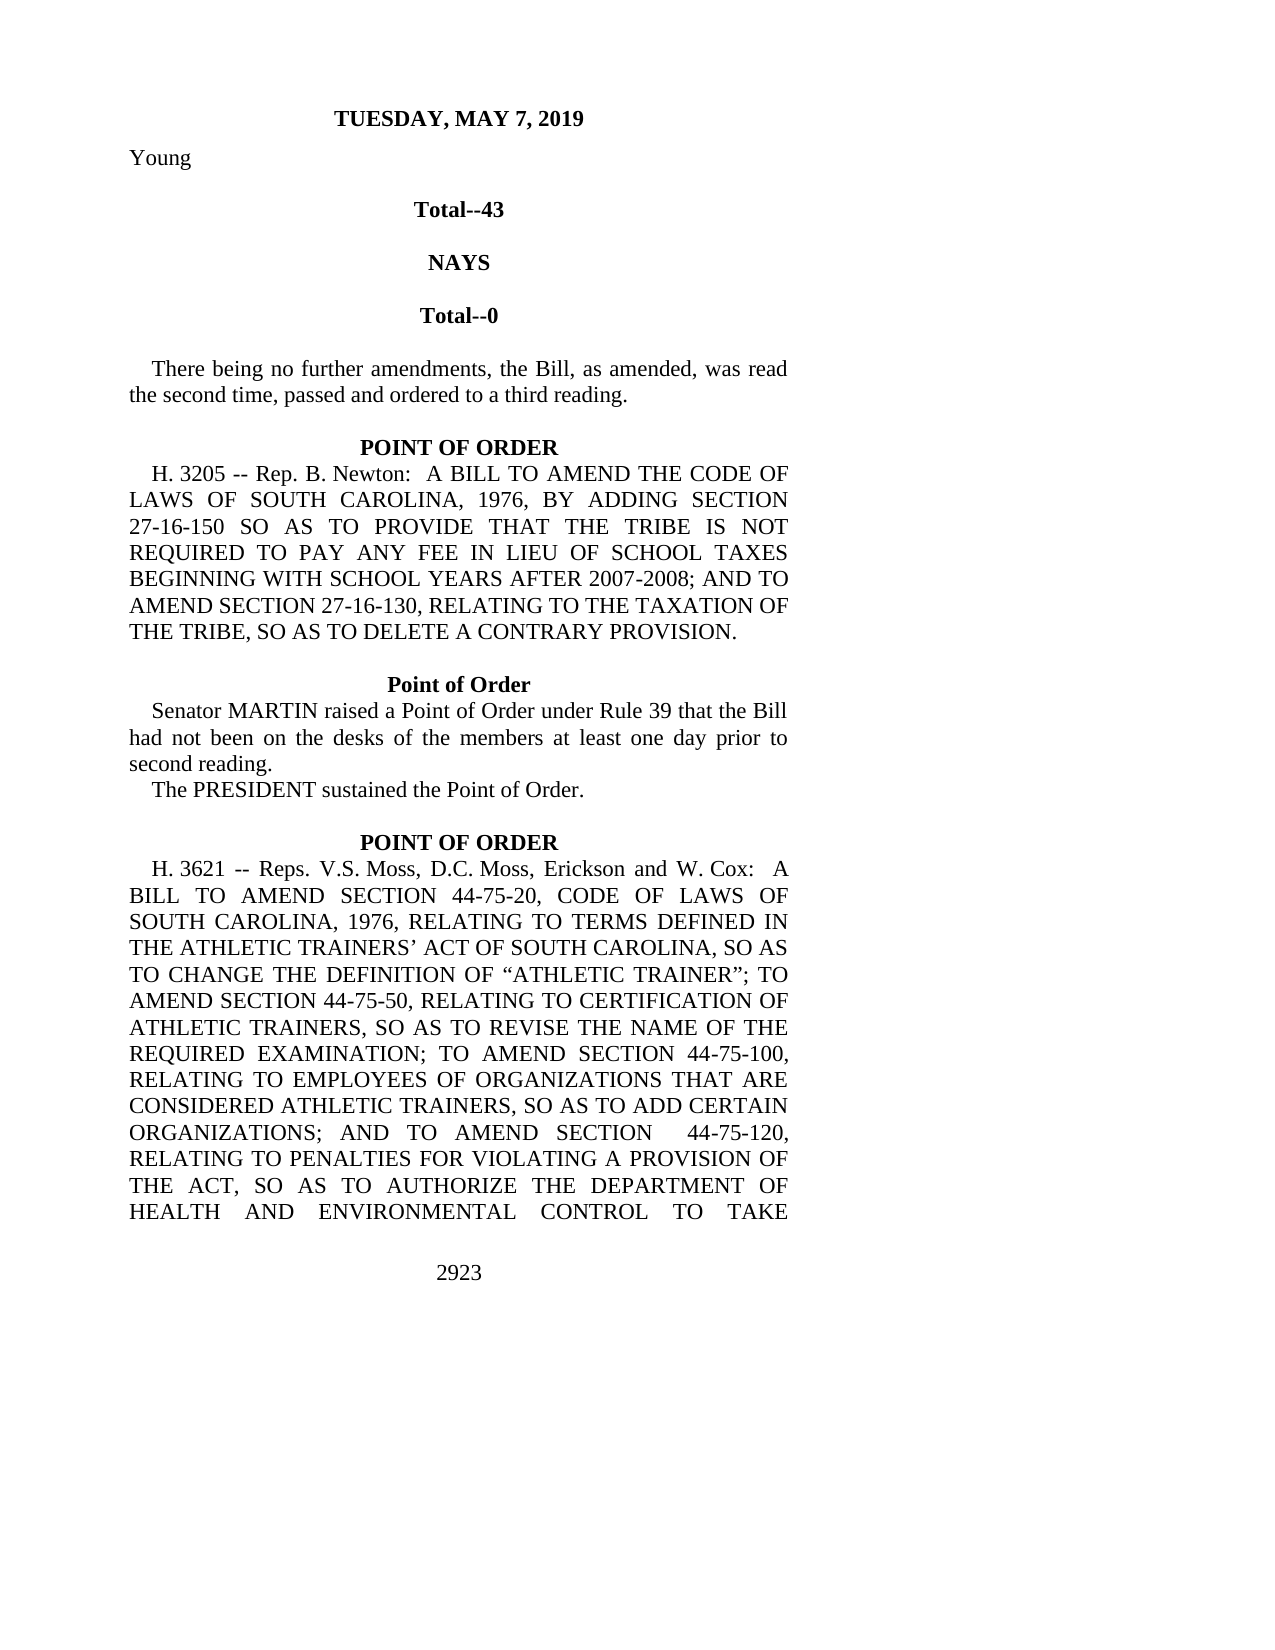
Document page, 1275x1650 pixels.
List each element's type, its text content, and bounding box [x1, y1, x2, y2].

text POINT OF ORDER [129, 434, 789, 460]
text Young [129, 144, 789, 170]
text There being no further amendments, the Bill, as amended, was read the second time, passed and ordered to a third reading. [129, 355, 789, 407]
text H. 3205 -- Rep. B. Newton: A BILL TO AMEND THE CODE OF LAWS OF SOUTH CAROLINA, 1976, BY ADDING SECTION 27-16-150 SO AS TO PROVIDE THAT THE TRIBE IS NOT REQUIRED TO PAY ANY FEE IN LIEU OF SCHOOL TAXES BEGINNING WITH SCHOOL YEARS AFTER 2007-2008; AND TO AMEND SECTION 27-16-130, RELATING TO THE TAXATION OF THE TRIBE, SO AS TO DELETE A CONTRARY PROVISION. [129, 460, 789, 644]
text The PRESIDENT sustained the Point of Order. [129, 776, 789, 803]
text NAYS [129, 249, 789, 276]
text Senator MARTIN raised a Point of Order under Rule 39 that the Bill had not been on the desks of the members at least one day prior to second reading. [129, 697, 789, 776]
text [129, 855, 789, 1224]
text Total--0 [129, 302, 789, 328]
text Total--43 [129, 197, 789, 223]
text Point of Order [129, 671, 789, 697]
text POINT OF ORDER [129, 829, 789, 855]
